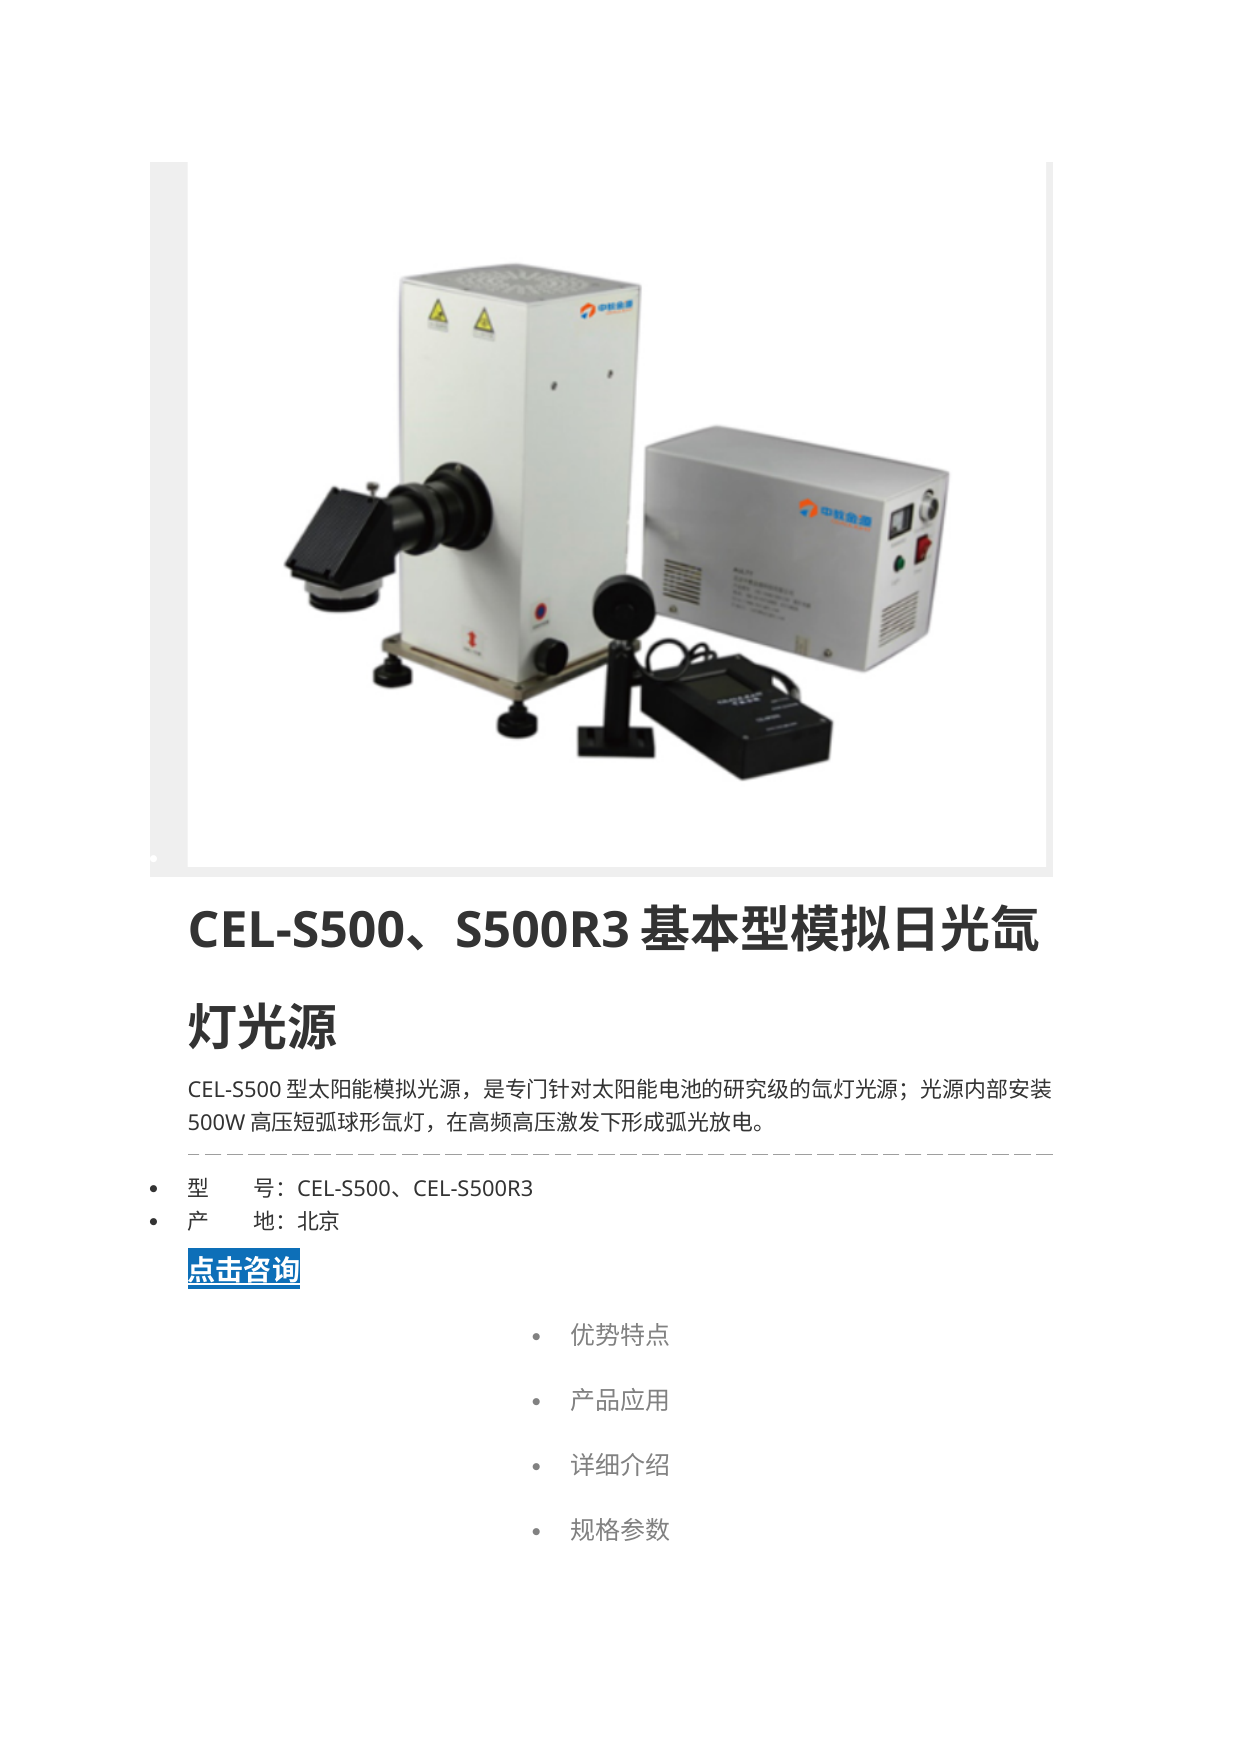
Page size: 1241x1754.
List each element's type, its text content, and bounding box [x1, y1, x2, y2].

list 详细介绍 [150, 1431, 1053, 1496]
text CEL-S500、S500R3基本型模拟日光氙灯光源 [187, 877, 1053, 1072]
list 产品应用 [150, 1366, 1053, 1431]
list 型 号：CEL-S500、CEL-S500R3 [150, 1171, 1053, 1203]
list 优势特点 [150, 1301, 1053, 1366]
list 规格参数 [150, 1496, 1053, 1561]
text CEL-S500型太阳能模拟光源，是专门针对太阳能电池的研究级的氙灯光源；光源内部安装500W高压短弧球形氙灯，在高频高压激发下形成弧光放电。 [187, 1072, 1053, 1155]
list 产 地：北京 [150, 1203, 1053, 1236]
text 点击咨询 [187, 1236, 1053, 1301]
picture [187, 162, 1047, 867]
